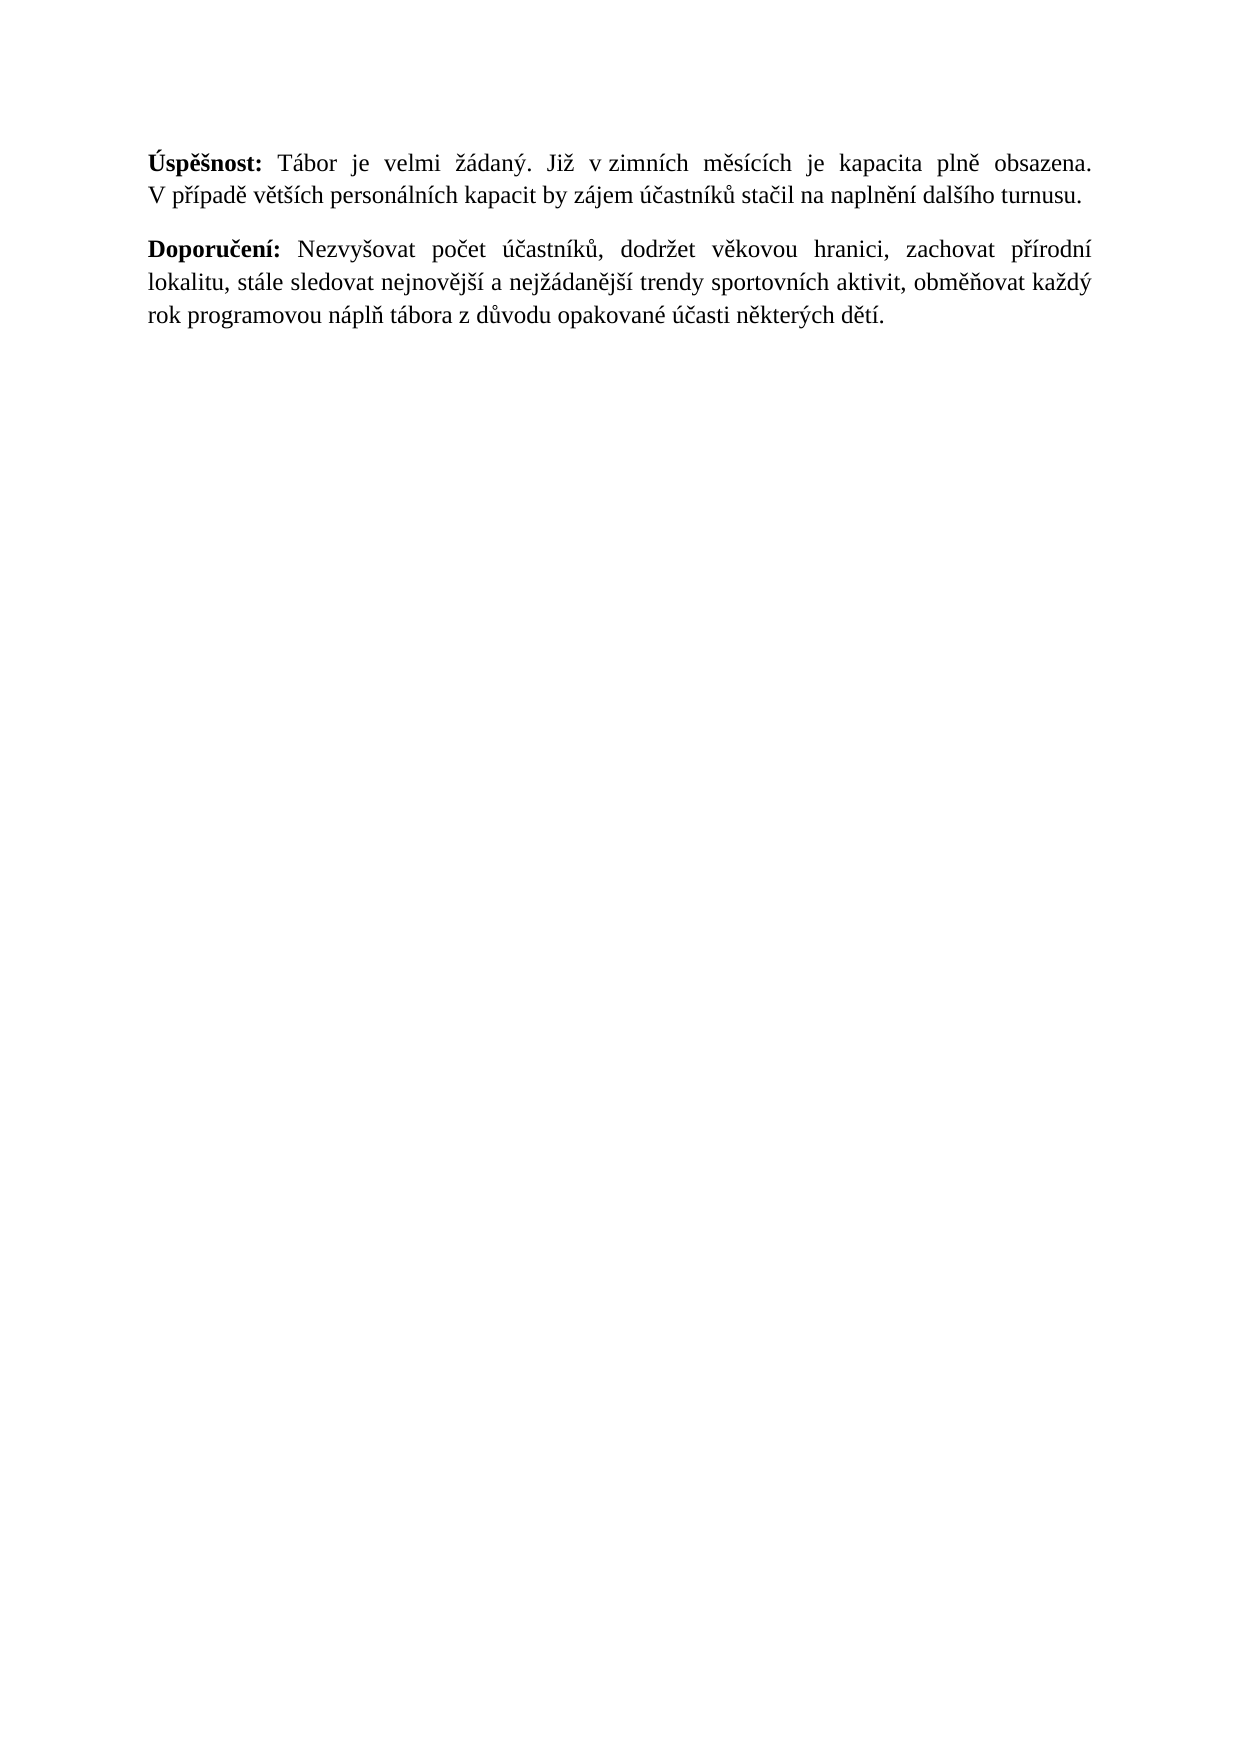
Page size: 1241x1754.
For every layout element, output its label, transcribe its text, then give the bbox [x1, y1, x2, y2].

text Doporučení: Nezvyšovat počet účastníků, dodržet věkovou hranici, zachovat přírodní lokalitu, stále sledovat nejnovější a nejžádanější trendy sportovních aktivit, obměňovat každý rok programovou náplň tábora z důvodu opakované účasti některých dětí. [148, 234, 1093, 329]
text Úspěšnost: Tábor je velmi žádaný. Již v zimních měsících je kapacita plně obsazena. V případě větších personálních kapacit by zájem účastníků stačil na naplnění dalšího turnusu. [148, 148, 1093, 209]
